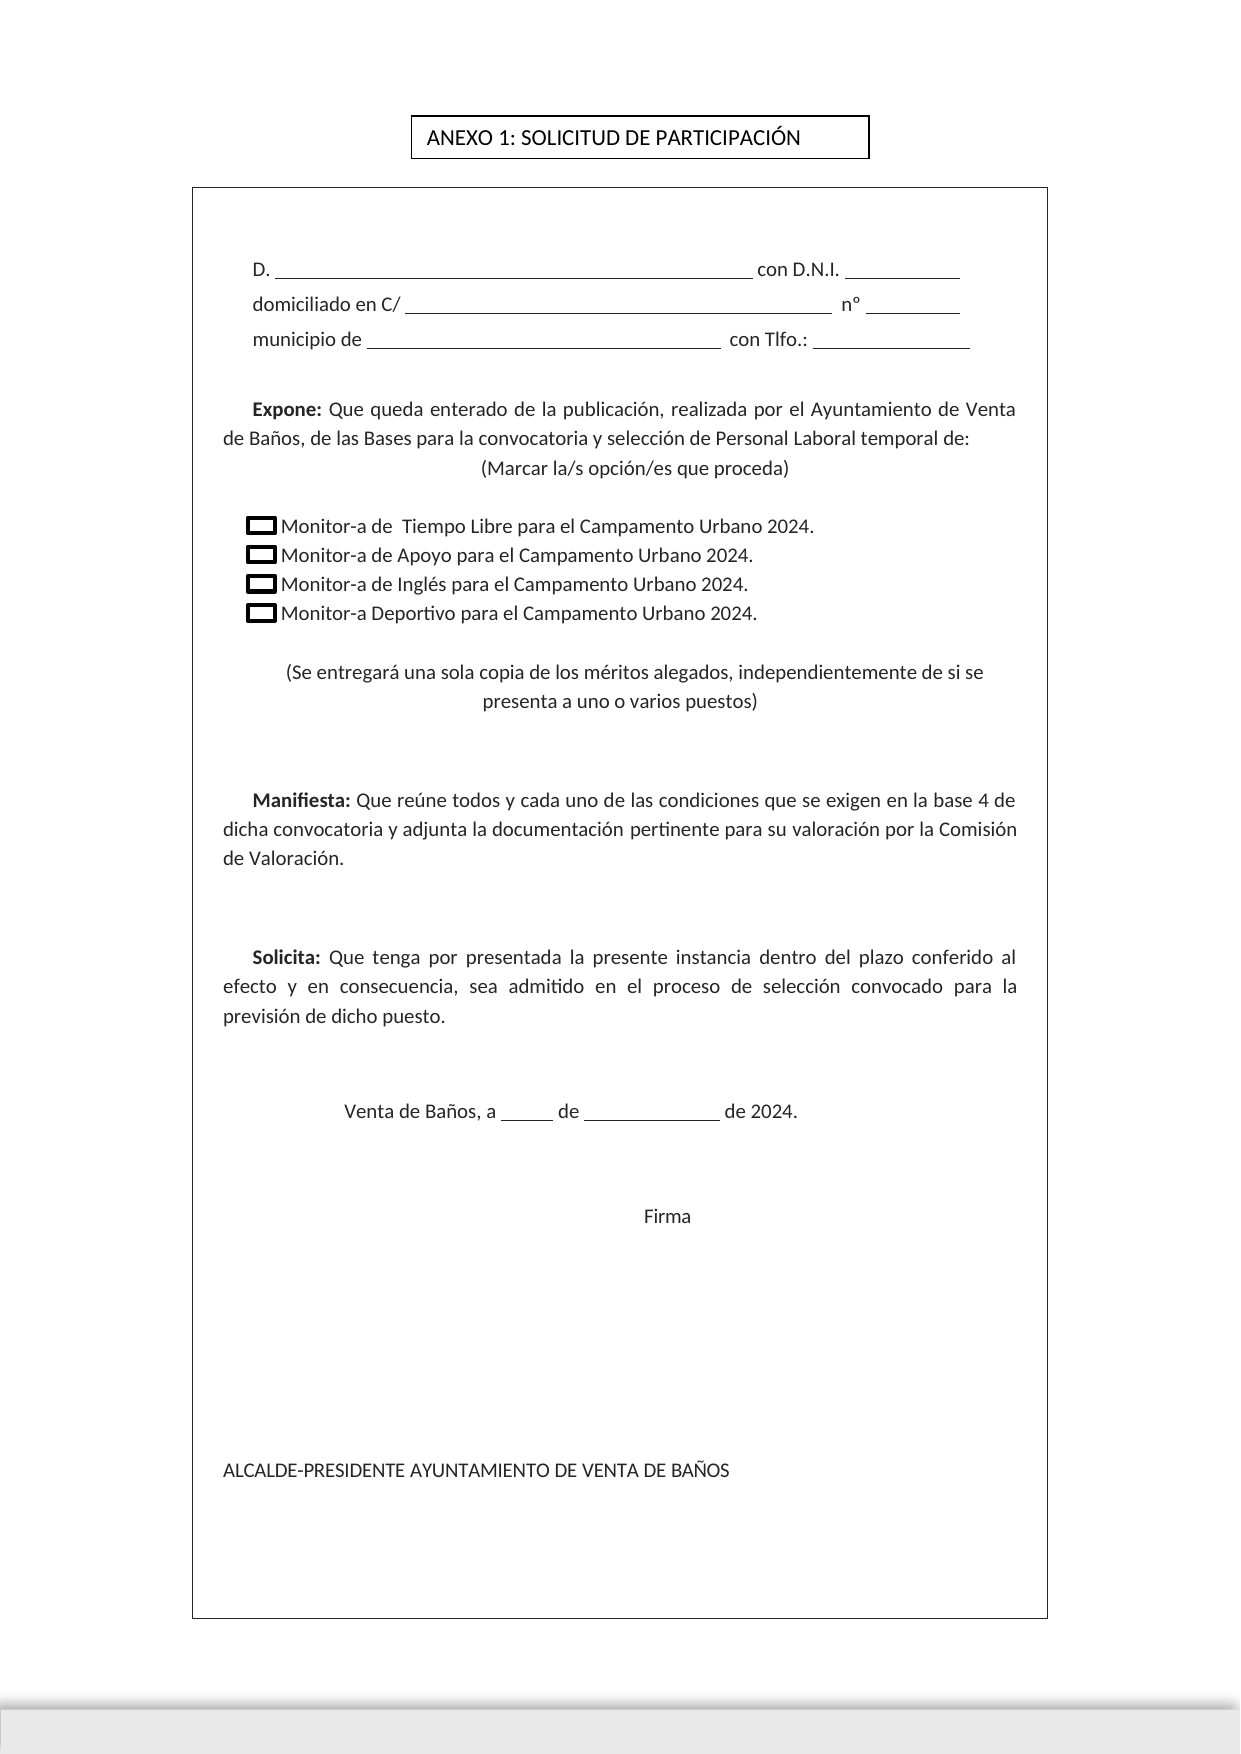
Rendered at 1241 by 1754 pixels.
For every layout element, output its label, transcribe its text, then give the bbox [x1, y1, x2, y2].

text Firma [208, 1203, 1128, 1229]
text Expone: Que queda enterado de la publicación, realizada por el Ayuntamiento de Venta de Baños, de las Bases para la convocatoria y selección de Personal Laboral temporal de: [223, 396, 1018, 451]
text (Se entregará una sola copia de los méritos alegados, independientemente de si se presenta a uno o varios puestos) [223, 659, 1018, 713]
text ALCALDE-PRESIDENTE AYUNTAMIENTO DE VENTA DE BAÑOS [223, 1458, 1163, 1483]
text Solicita: Que tenga por presentada la presente instancia dentro del plazo conferido al efecto y en consecuencia, sea admitido en el proceso de selección convocado para la previsión de dicho puesto. [223, 944, 1017, 1028]
picture [0, 1686, 1241, 1754]
text Monitor-a de Tiempo Libre para el Campamento Urbano 2024. [223, 513, 1018, 538]
text (Marcar la/s opción/es que proceda) [223, 455, 1018, 480]
text Monitor-a Deportivo para el Campamento Urbano 2024. [223, 601, 1018, 626]
text Manifiesta: Que reúne todos y cada uno de las condiciones que se exigen en la base 4 de dicha convocatoria y adjunta la documentación pertinente para su valoración por la Comisión de Valoración. [223, 787, 1018, 871]
text Monitor-a de Inglés para el Campamento Urbano 2024. [223, 571, 1018, 597]
text Monitor-a de Apoyo para el Campamento Urbano 2024. [223, 542, 1018, 568]
text Venta de Baños, a de de 2024. [14, 1098, 1128, 1124]
text D. con D.N.I. domiciliado en C/ nº municipio de con Tlfo.: [252, 256, 970, 352]
